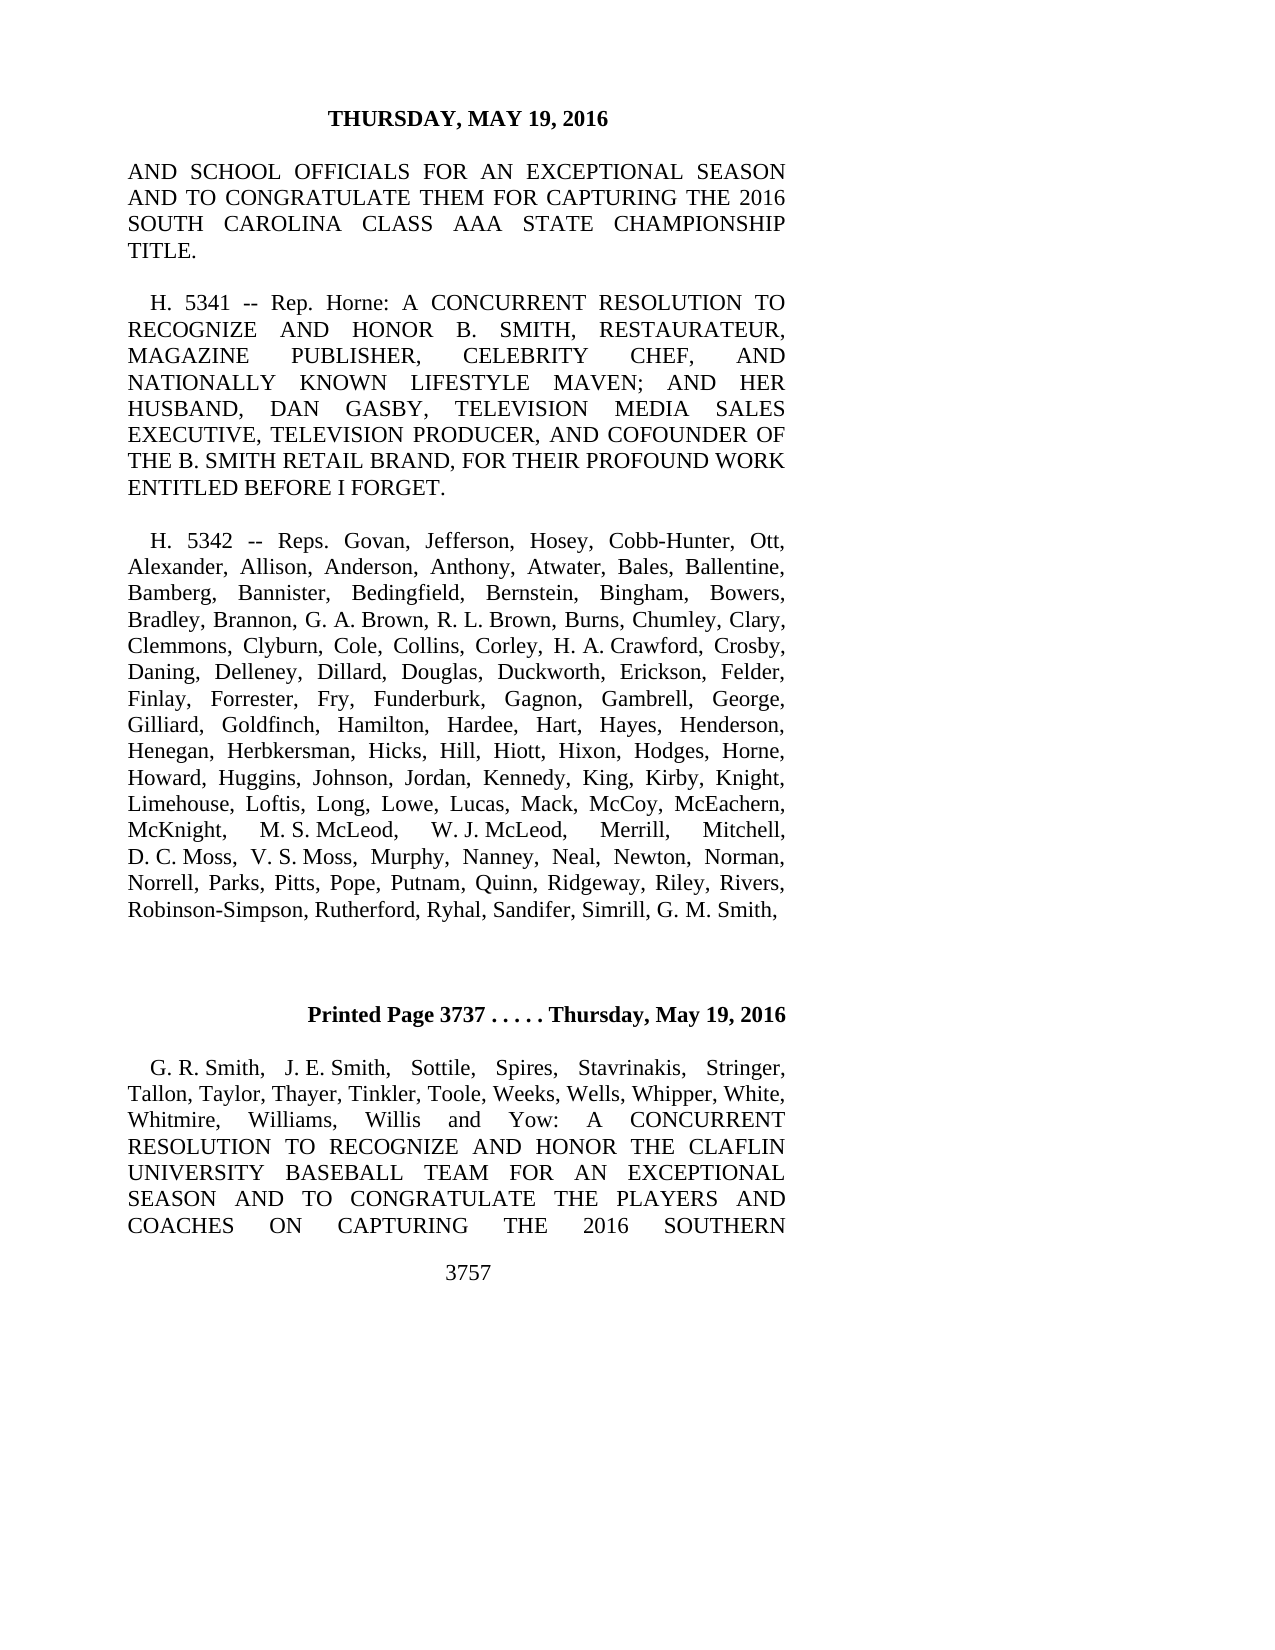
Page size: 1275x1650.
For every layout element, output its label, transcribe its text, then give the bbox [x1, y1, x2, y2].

text H. 5341 -- Rep. Horne: A CONCURRENT RESOLUTION TO RECOGNIZE AND HONOR B. SMITH, RESTAURATEUR, MAGAZINE PUBLISHER, CELEBRITY CHEF, AND NATIONALLY KNOWN LIFESTYLE MAVEN; AND HER HUSBAND, DAN GASBY, TELEVISION MEDIA SALES EXECUTIVE, TELEVISION PRODUCER, AND COFOUNDER OF THE B. SMITH RETAIL BRAND, FOR THEIR PROFOUND WORK ENTITLED BEFORE I FORGET. [127, 289, 786, 500]
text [127, 158, 786, 263]
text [127, 1054, 786, 1238]
text Printed Page 3737 . . . . . Thursday, May 19, 2016 [127, 1001, 786, 1027]
text H. 5342 -- Reps. Govan, Jefferson, Hosey, Cobb-Hunter, Ott, Alexander, Allison, Anderson, Anthony, Atwater, Bales, Ballentine, Bamberg, Bannister, Bedingfield, Bernstein, Bingham, Bowers, Bradley, Brannon, G. A. Brown, R. L. Brown, Burns, Chumley, Clary, Clemmons, Clyburn, Cole, Collins, Corley, H. A. Crawford, Crosby, Daning, Delleney, Dillard, Douglas, Duckworth, Erickson, Felder, Finlay, Forrester, Fry, Funderburk, Gagnon, Gambrell, George, Gilliard, Goldfinch, Hamilton, Hardee, Hart, Hayes, Henderson, Henegan, Herbkersman, Hicks, Hill, Hiott, Hixon, Hodges, Horne, Howard, Huggins, Johnson, Jordan, Kennedy, King, Kirby, Knight, Limehouse, Loftis, Long, Lowe, Lucas, Mack, McCoy, McEachern, McKnight, M. S. McLeod, W. J. McLeod, Merrill, Mitchell, D. C. Moss, V. S. Moss, Murphy, Nanney, Neal, Newton, Norman, Norrell, Parks, Pitts, Pope, Putnam, Quinn, Ridgeway, Riley, Rivers, Robinson-Simpson, Rutherford, Ryhal, Sandifer, Simrill, G. M. Smith, [127, 527, 786, 922]
